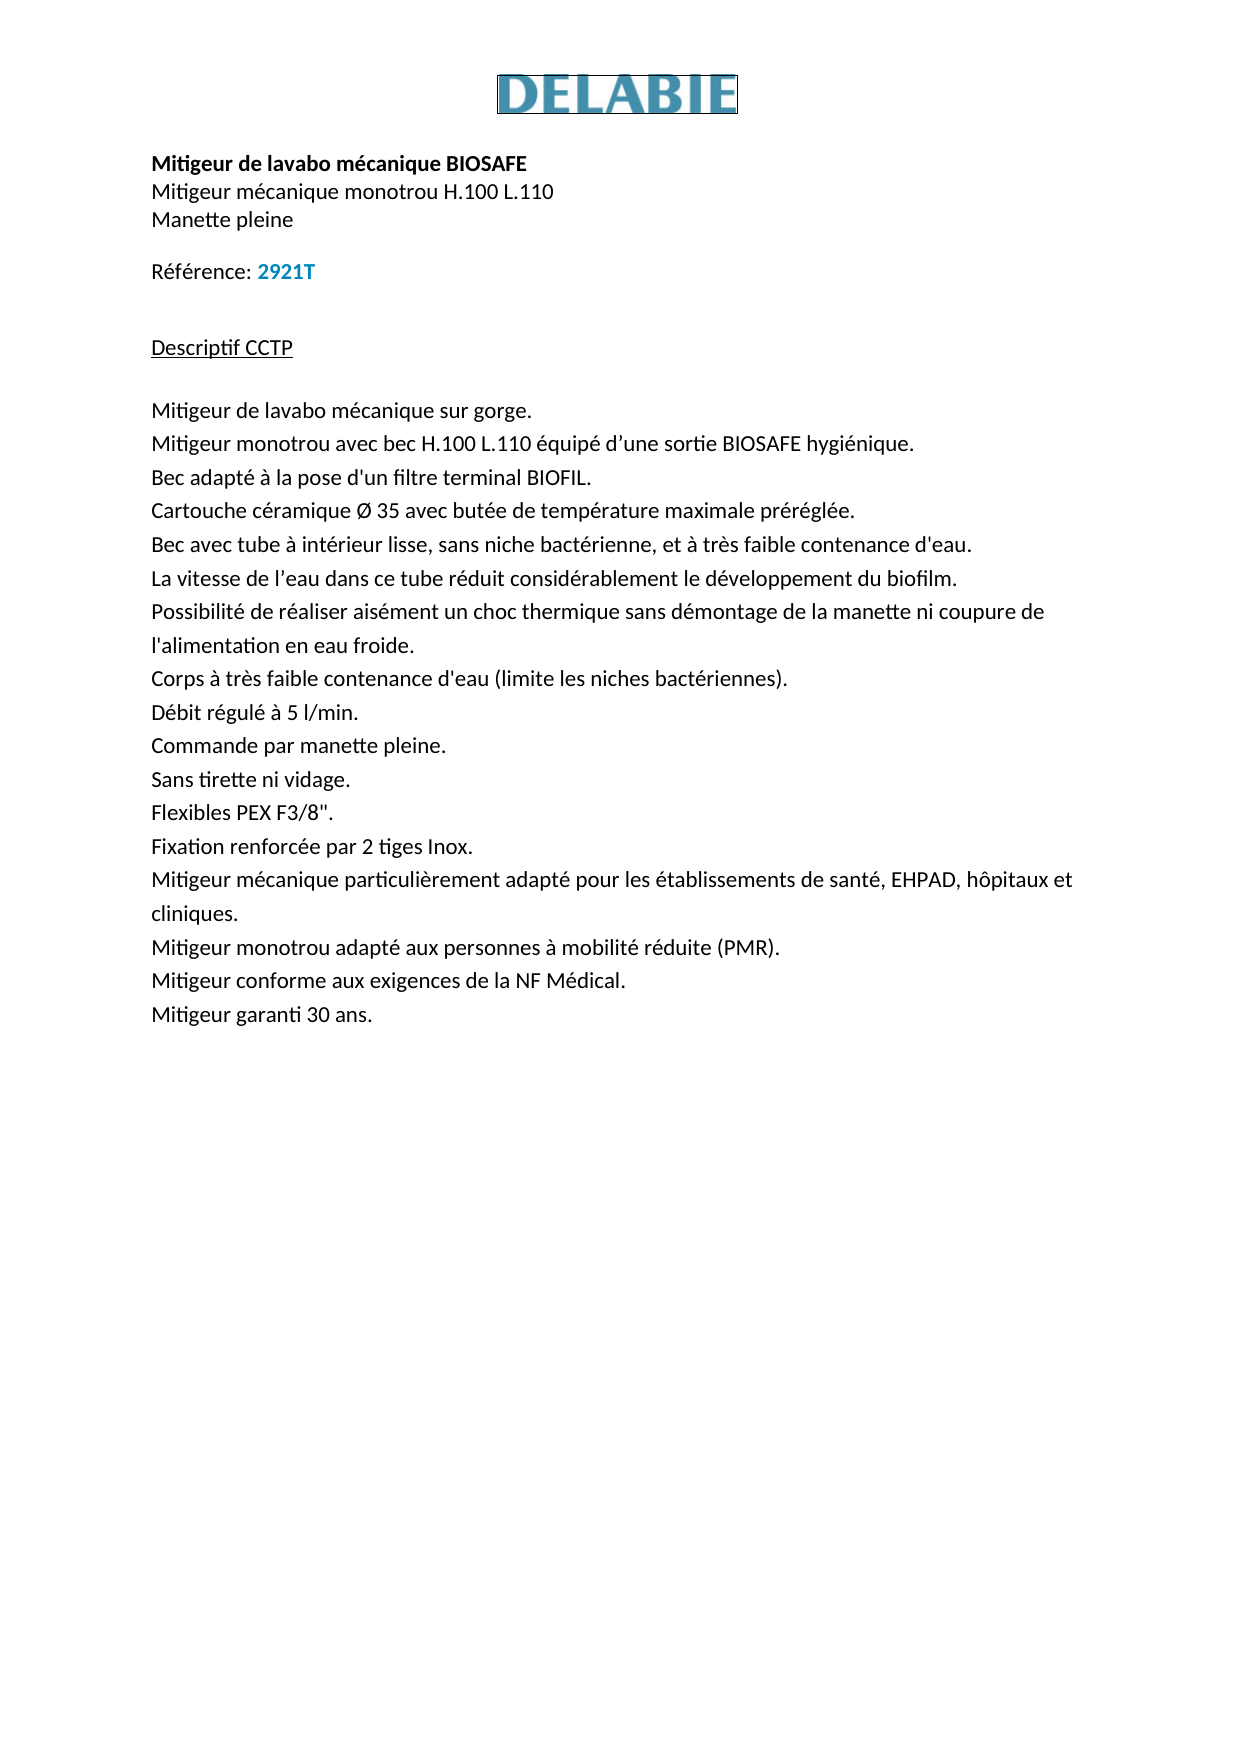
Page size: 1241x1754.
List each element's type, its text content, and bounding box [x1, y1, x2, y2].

text Débit régulé à 5 l/min. [151, 698, 1084, 726]
text Flexibles PEX F3/8". [151, 798, 1084, 827]
text Mitigeur mécanique monotrou H.100 L.110 [151, 177, 1084, 205]
text Mitigeur monotrou adapté aux personnes à mobilité réduite (PMR). [151, 933, 1084, 961]
text Mitigeur de lavabo mécanique sur gorge. [151, 396, 1084, 424]
text Mitigeur monotrou avec bec H.100 L.110 équipé d’une sortie BIOSAFE hygiénique. [151, 429, 1084, 458]
text Commande par manette pleine. [151, 731, 1084, 759]
text Bec adapté à la pose d'un filtre terminal BIOFIL. [151, 463, 1084, 491]
text Référence: 2921T [151, 257, 1084, 285]
text Sans tirette ni vidage. [151, 765, 1084, 793]
text Mitigeur mécanique particulièrement adapté pour les établissements de santé, EHPAD, hôpitaux et cliniques. [151, 866, 1084, 927]
text Corps à très faible contenance d'eau (limite les niches bactériennes). [151, 664, 1084, 692]
text Mitigeur de lavabo mécanique BIOSAFE [151, 149, 1084, 177]
text Bec avec tube à intérieur lisse, sans niche bactérienne, et à très faible contenance d'eau. [151, 530, 1084, 558]
text La vitesse de l’eau dans ce tube réduit considérablement le développement du biofilm. [151, 564, 1084, 592]
text Manette pleine [151, 205, 1084, 233]
text Fixation renforcée par 2 tiges Inox. [151, 832, 1084, 860]
text Cartouche céramique Ø 35 avec butée de température maximale préréglée. [151, 497, 1084, 525]
picture [498, 76, 737, 113]
text Descriptif CCTP [151, 333, 1084, 361]
text Mitigeur conforme aux exigences de la NF Médical. [151, 966, 1084, 994]
text Possibilité de réaliser aisément un choc thermique sans démontage de la manette ni coupure de l'alimentation en eau froide. [151, 597, 1084, 659]
text Mitigeur garanti 30 ans. [151, 1000, 1084, 1028]
